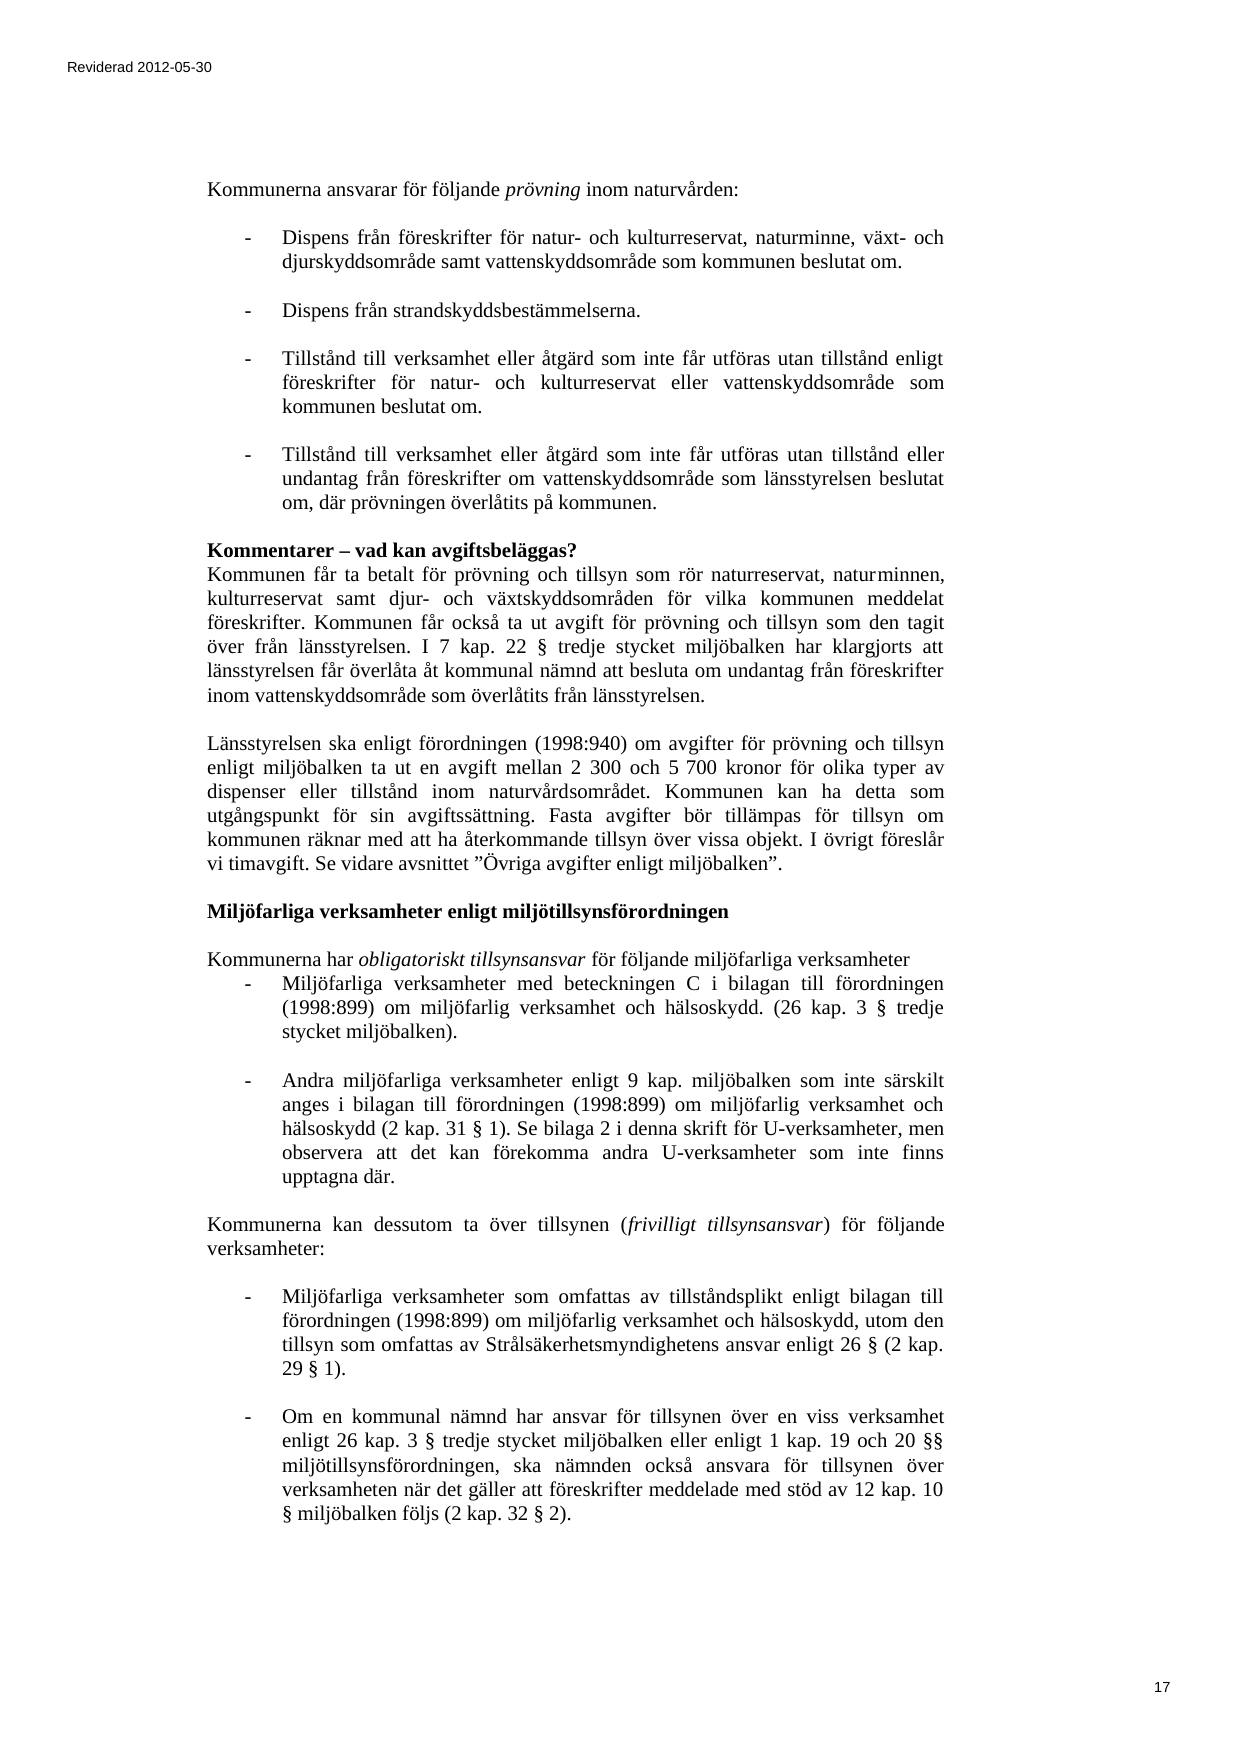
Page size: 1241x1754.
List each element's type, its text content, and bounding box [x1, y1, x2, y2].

text Kommunerna kan dessutom ta över tillsynen (frivilligt tillsynsansvar) för följande verksamheter: [207, 1212, 945, 1260]
text Miljöfarliga verksamheter enligt miljötillsynsförordningen [207, 899, 945, 923]
list Dispens från föreskrifter för natur- och kulturreservat, naturminne, växt- och djurskyddsområde samt vattenskyddsområde som kommunen beslutat om. [244, 225, 945, 273]
list Tillstånd till verksamhet eller åtgärd som inte får utföras utan tillstånd enligt föreskrifter för natur- och kulturreservat eller vattenskyddsområde som kommunen beslutat om. [244, 346, 945, 418]
list Om en kommunal nämnd har ansvar för tillsynen över en viss verksamhet enligt 26 kap. 3 § tredje stycket miljöbalken eller enligt 1 kap. 19 och 20 §§ miljötillsynsförordningen, ska nämnden också ansvara för tillsynen över verksamheten när det gäller att föreskrifter meddelade med stöd av 12 kap. 10 § miljöbalken följs (2 kap. 32 § 2). [244, 1404, 945, 1525]
list Miljöfarliga verksamheter som omfattas av tillståndsplikt enligt bilagan till förordningen (1998:899) om miljöfarlig verksamhet och hälsoskydd, utom den tillsyn som omfattas av Strålsäkerhetsmyndighetens ansvar enligt 26 § (2 kap. 29 § 1). [244, 1284, 945, 1380]
list Miljöfarliga verksamheter med beteckningen C i bilagan till förordningen (1998:899) om miljöfarlig verksamhet och hälsoskydd. (26 kap. 3 § tredje stycket miljöbalken). [244, 971, 945, 1043]
list Dispens från strandskyddsbestämmelserna. [244, 297, 945, 322]
text Kommunerna ansvarar för följande prövning inom naturvården: [207, 177, 945, 201]
text Kommentarer – vad kan avgiftsbeläggas? [207, 538, 945, 562]
list Andra miljöfarliga verksamheter enligt 9 kap. miljöbalken som inte särskilt anges i bilagan till förordningen (1998:899) om miljöfarlig verksamhet och hälsoskydd (2 kap. 31 § 1). Se bilaga 2 i denna skrift för U-verksamheter, men observera att det kan förekomma andra U-verksamheter som inte finns upptagna där. [244, 1067, 945, 1188]
text Länsstyrelsen ska enligt förordningen (1998:940) om avgifter för prövning och tillsyn enligt miljöbalken ta ut en avgift mellan 2 300 och 5 700 kronor för olika typer av dispenser eller tillstånd inom naturvårdsområdet. Kommunen kan ha detta som utgångspunkt för sin avgiftssättning. Fasta avgifter bör tillämpas för tillsyn om kommunen räknar med att ha återkommande tillsyn över vissa objekt. I övrigt föreslår vi timavgift. Se vidare avsnittet ”Övriga avgifter enligt miljöbalken”. [207, 731, 945, 875]
text Kommunerna har obligatoriskt tillsynsansvar för följande miljöfarliga verksamheter [207, 947, 945, 971]
list Tillstånd till verksamhet eller åtgärd som inte får utföras utan tillstånd eller undantag från föreskrifter om vattenskyddsområde som länsstyrelsen beslutat om, där prövningen överlåtits på kommunen. [244, 442, 945, 514]
text Kommunen får ta betalt för prövning och tillsyn som rör naturreservat, naturminnen, kulturreservat samt djur- och växtskyddsområden för vilka kommunen meddelat föreskrifter. Kommunen får också ta ut avgift för prövning och tillsyn som den tagit över från länsstyrelsen. I 7 kap. 22 § tredje stycket miljöbalken har klargjorts att länsstyrelsen får överlåta åt kommunal nämnd att besluta om undantag från föreskrifter inom vattenskyddsområde som överlåtits från länsstyrelsen. [207, 562, 945, 707]
